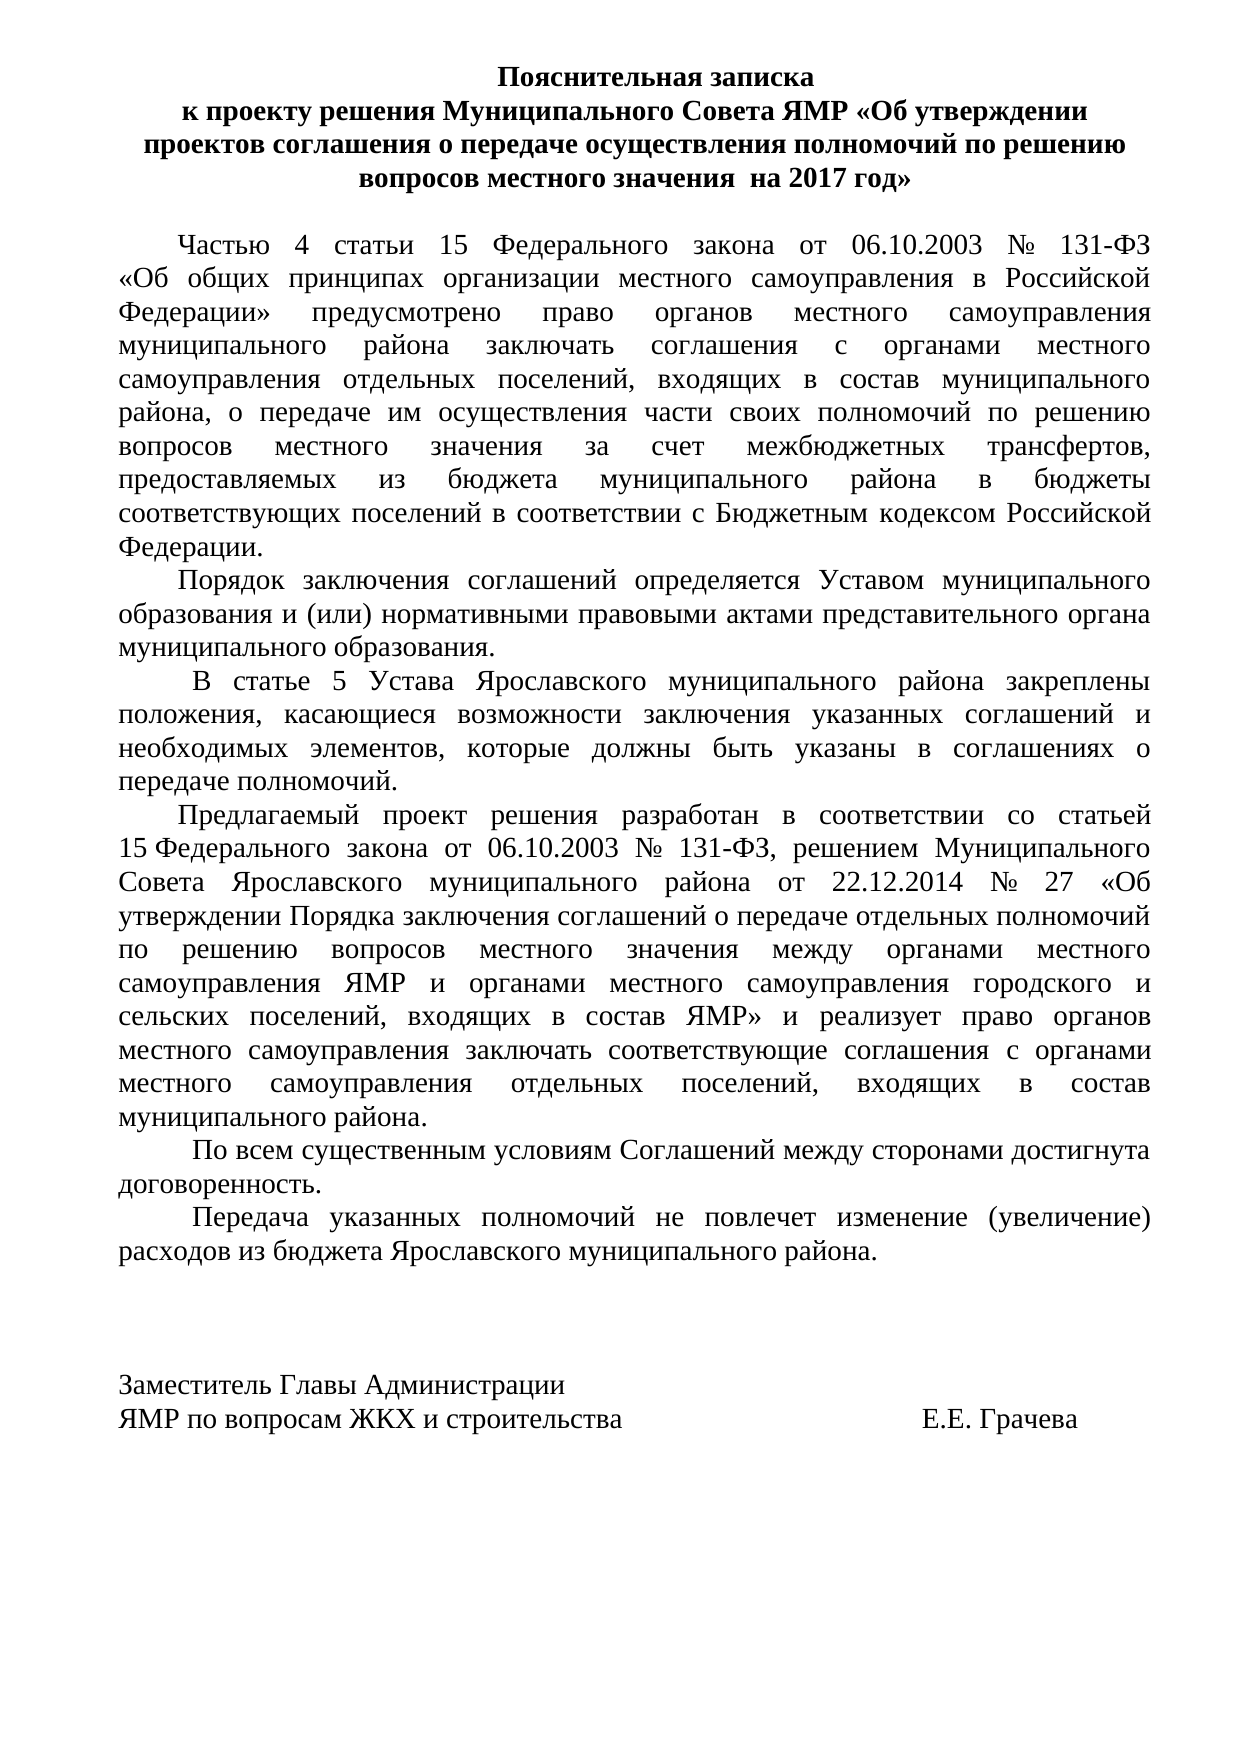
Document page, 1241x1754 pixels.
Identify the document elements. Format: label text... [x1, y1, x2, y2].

text В статье 5 Устава Ярославского муниципального района закреплены положения, касающиеся возможности заключения указанных соглашений и необходимых элементов, которые должны быть указаны в соглашениях о передаче полномочий. [118, 663, 1152, 797]
text Передача указанных полномочий не повлечет изменение (увеличение) расходов из бюджета Ярославского муниципального района. [118, 1199, 1152, 1267]
text к проекту решения Муниципального Совета ЯМР «Об утверждении проектов соглашения о передаче осуществления полномочий по решению вопросов местного значения на 2017 год» [118, 93, 1152, 193]
text По всем существенным условиям Соглашений между сторонами достигнута договоренность. [118, 1132, 1152, 1199]
text Частью 4 статьи 15 Федерального закона от 06.10.2003 № 131-ФЗ «Об общих принципах организации местного самоуправления в Российской Федерации» предусмотрено право органов местного самоуправления муниципального района заключать соглашения с органами местного самоуправления отдельных поселений, входящих в состав муниципального района, о передаче им осуществления части своих полномочий по решению вопросов местного значения за счет межбюджетных трансфертов, предоставляемых из бюджета муниципального района в бюджеты соответствующих поселений в соответствии с Бюджетным кодексом Российской Федерации. [118, 227, 1152, 562]
text Порядок заключения соглашений определяется Уставом муниципального образования и (или) нормативными правовыми актами представительного органа муниципального образования. [118, 562, 1152, 663]
text Пояснительная записка [118, 59, 1152, 93]
text ЯМР по вопросам ЖКХ и строительства Е.Е. Грачева [118, 1401, 1152, 1434]
text Заместитель Главы Администрации [118, 1367, 1152, 1401]
text Предлагаемый проект решения разработан в соответствии со статьей 15 Федерального закона от 06.10.2003 № 131-ФЗ, решением Муниципального Совета Ярославского муниципального района от 22.12.2014 № 27 «Об утверждении Порядка заключения соглашений о передаче отдельных полномочий по решению вопросов местного значения между органами местного самоуправления ЯМР и органами местного самоуправления городского и сельских поселений, входящих в состав ЯМР» и реализует право органов местного самоуправления заключать соответствующие соглашения с органами местного самоуправления отдельных поселений, входящих в состав муниципального района. [118, 797, 1152, 1132]
